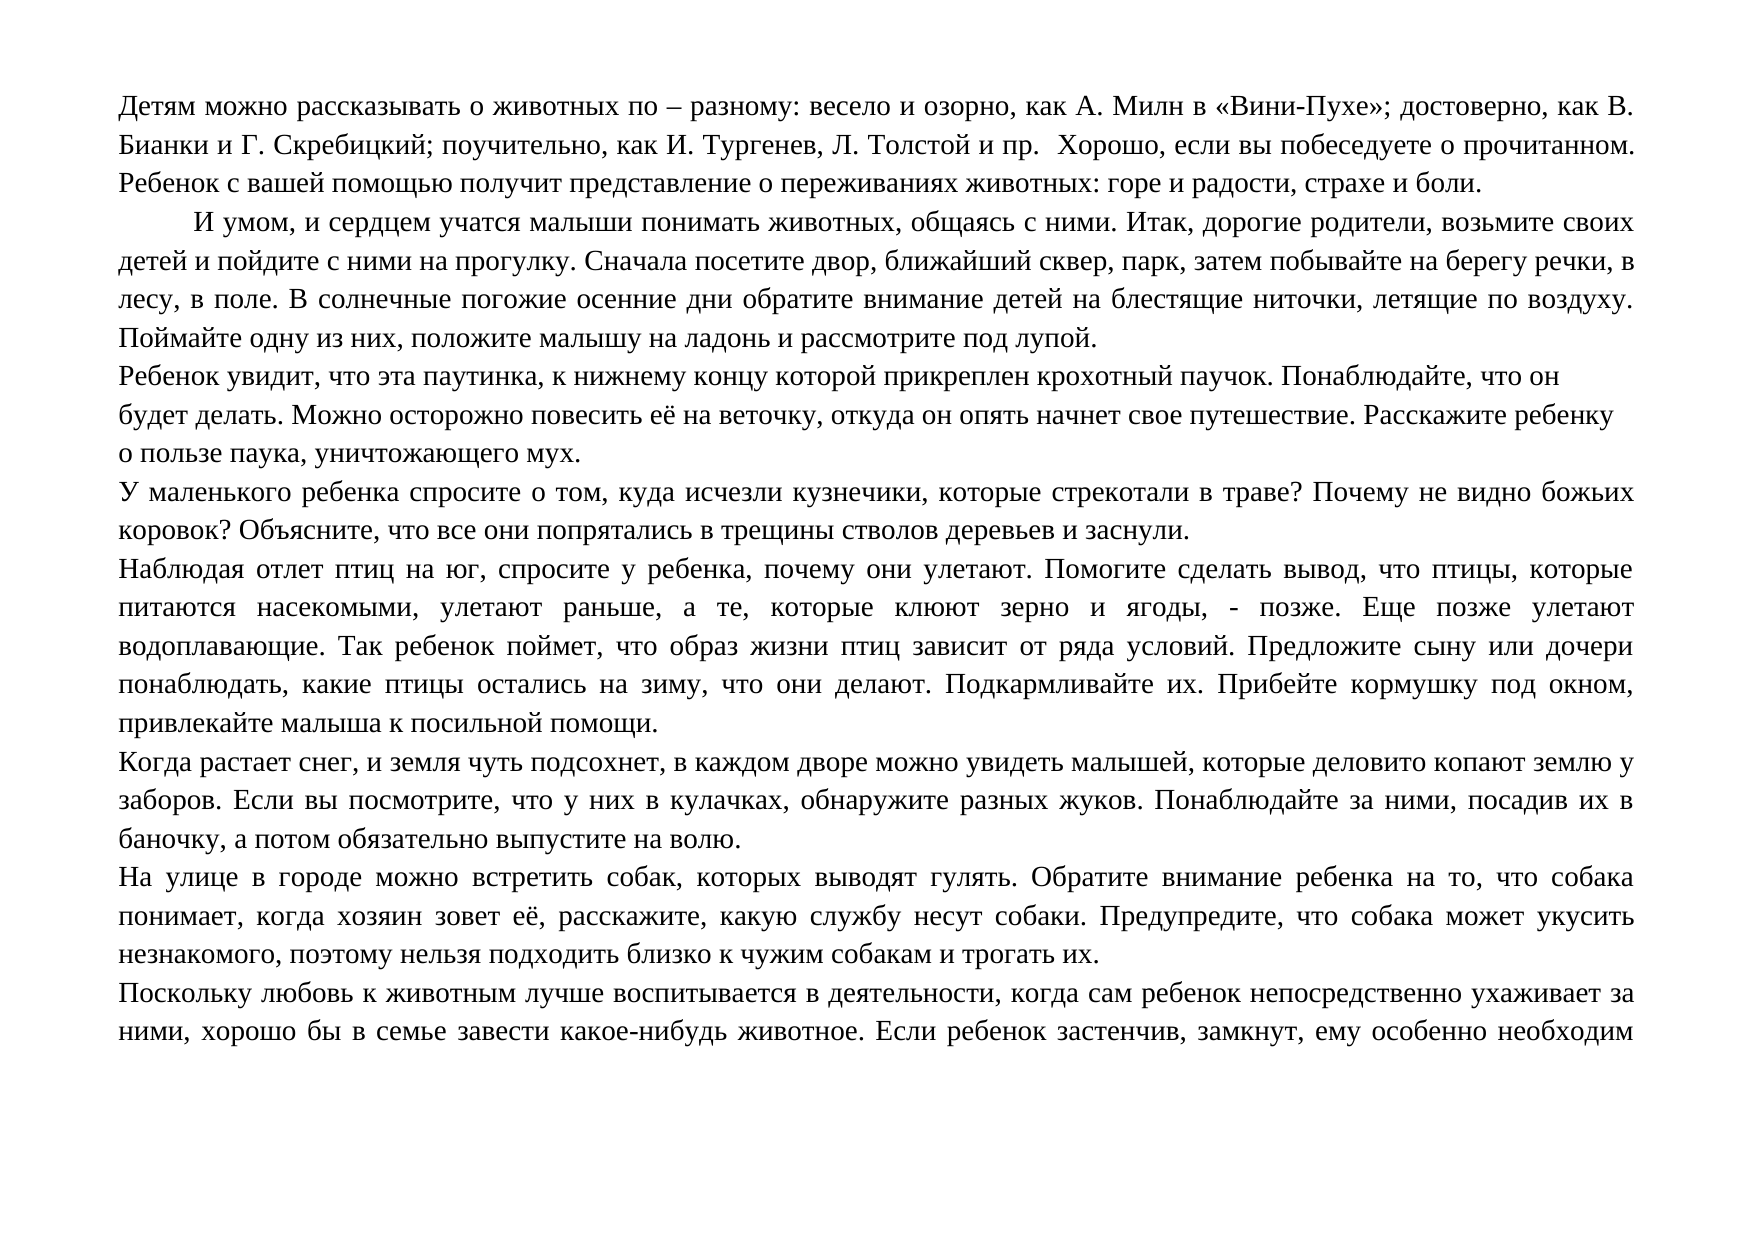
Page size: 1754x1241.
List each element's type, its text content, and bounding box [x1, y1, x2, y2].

text У маленького ребенка спросите о том, куда исчезли кузнечики, которые стрекотали в траве? Почему не видно божьих коровок? Объясните, что все они попрятались в трещины стволов деревьев и заснули. [118, 474, 1636, 546]
text Ребенок увидит, что эта паутинка, к нижнему концу которой прикреплен крохотный паучок. Понаблюдайте, что он будет делать. Можно осторожно повесить её на веточку, откуда он опять начнет свое путешествие. Расскажите ребенку о пользе паука, уничтожающего мух. [118, 358, 1636, 469]
text На улице в городе можно встретить собак, которых выводят гулять. Обратите внимание ребенка на то, что собака понимает, когда хозяин зовет её, расскажите, какую службу несут собаки. Предупредите, что собака может укусить незнакомого, поэтому нельзя подходить близко к чужим собакам и трогать их. [118, 859, 1636, 970]
text Когда растает снег, и земля чуть подсохнет, в каждом дворе можно увидеть малышей, которые деловито копают землю у заборов. Если вы посмотрите, что у них в кулачках, обнаружите разных жуков. Понаблюдайте за ними, посадив их в баночку, а потом обязательно выпустите на волю. [118, 744, 1636, 854]
text И умом, и сердцем учатся малыши понимать животных, общаясь с ними. Итак, дорогие родители, возьмите своих детей и пойдите с ними на прогулку. Сначала посетите двор, ближайший сквер, парк, затем побывайте на берегу речки, в лесу, в поле. В солнечные погожие осенние дни обратите внимание детей на блестящие ниточки, летящие по воздуху. Поймайте одну из них, положите малышу на ладонь и рассмотрите под лупой. [118, 204, 1636, 353]
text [118, 975, 1636, 1047]
text Детям можно рассказывать о животных по – разному: весело и озорно, как А. Милн в «Вини-Пухе»; достоверно, как В. Бианки и Г. Скребицкий; поучительно, как И. Тургенев, Л. Толстой и пр. Хорошо, если вы побеседуете о прочитанном. Ребенок с вашей помощью получит представление о переживаниях животных: горе и радости, страхе и боли. [118, 88, 1636, 199]
text Наблюдая отлет птиц на юг, спросите у ребенка, почему они улетают. Помогите сделать вывод, что птицы, которые питаются насекомыми, улетают раньше, а те, которые клюют зерно и ягоды, - позже. Еще позже улетают водоплавающие. Так ребенок поймет, что образ жизни птиц зависит от ряда условий. Предложите сыну или дочери понаблюдать, какие птицы остались на зиму, что они делают. Подкармливайте их. Прибейте кормушку под окном, привлекайте малыша к посильной помощи. [118, 551, 1636, 739]
